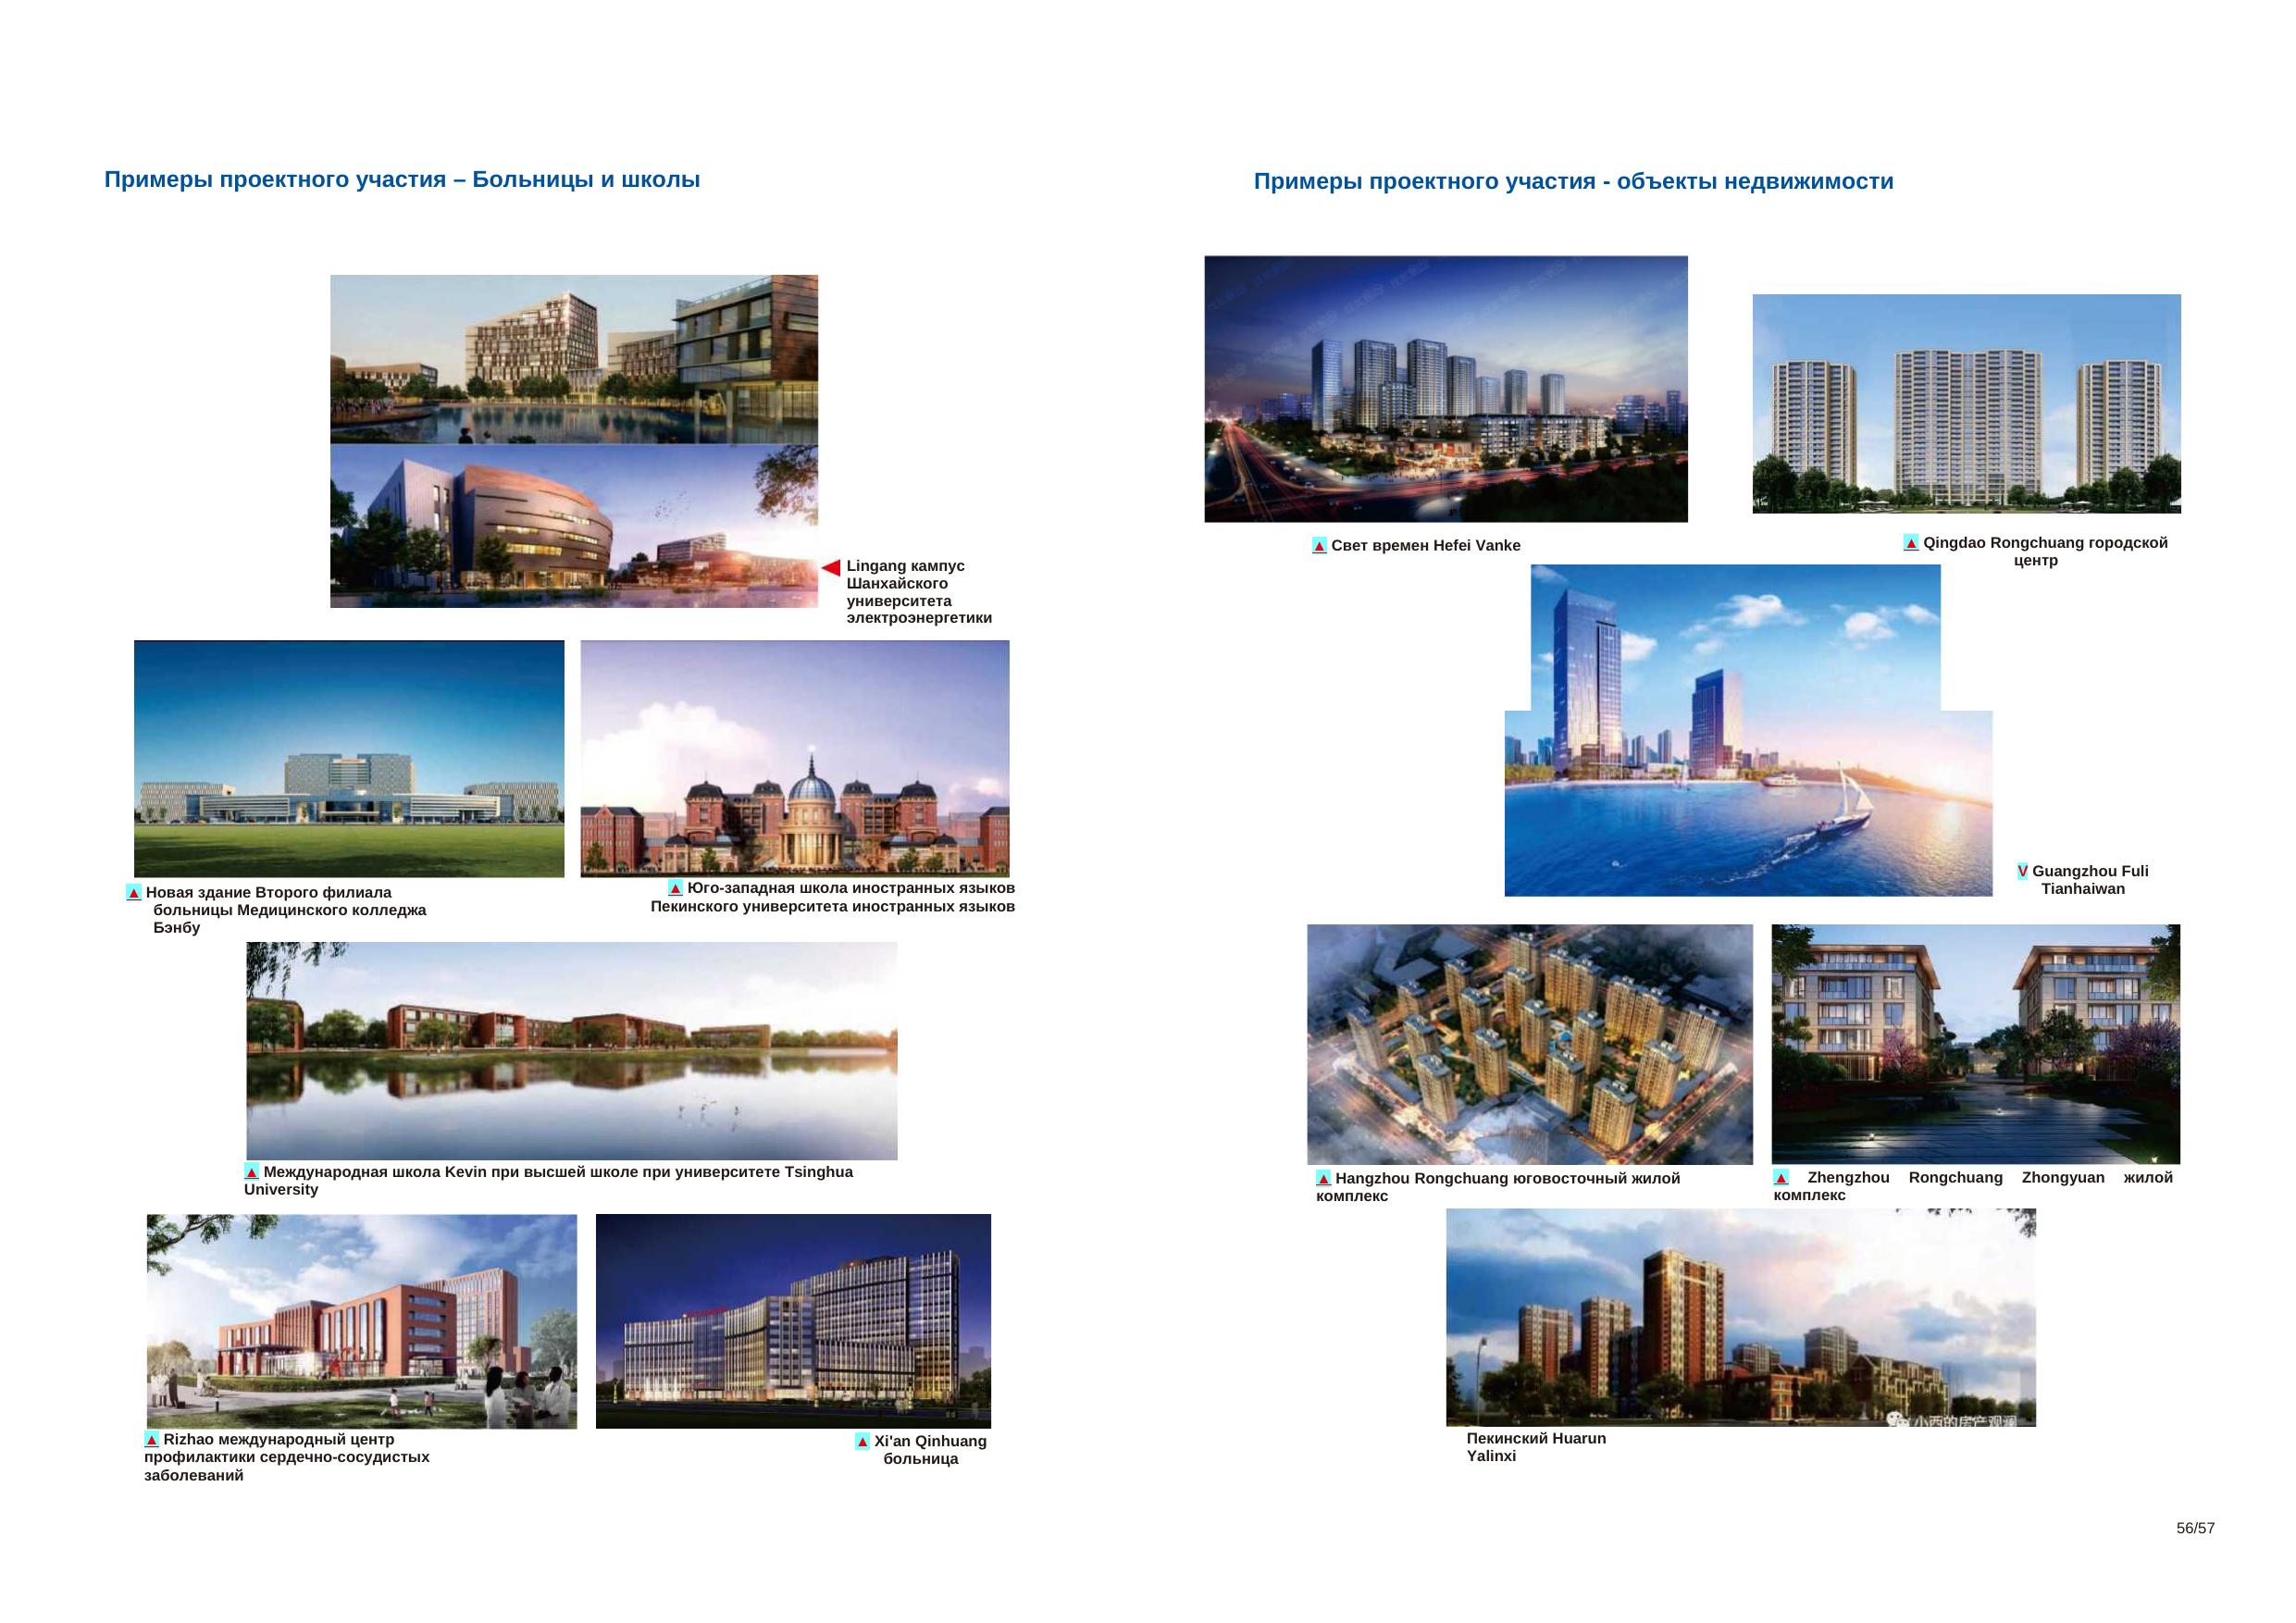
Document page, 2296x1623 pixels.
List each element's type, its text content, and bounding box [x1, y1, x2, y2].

picture [596, 1214, 992, 1429]
picture [1307, 924, 1755, 1165]
picture [1505, 564, 1996, 900]
picture [246, 942, 899, 1160]
text ▲ Международная школа Kevin при высшей школе при университете Tsinghua University [244, 1162, 855, 1198]
text ▲ Юго-западная школа иностранных языков Пекинского университета иностранных языков [595, 879, 1015, 914]
text Пекинский Huarun Yalinxi [1467, 1429, 1638, 1465]
picture [330, 275, 840, 608]
text V Guangzhou Fuli Tianhaiwan [2008, 863, 2158, 898]
text ▲ Xi'an Qinhuang больница [850, 1432, 993, 1468]
picture [134, 640, 565, 878]
text Примеры проектного участия - объекты недвижимости [1254, 167, 2013, 193]
text ▲ Rizhao международный центр профилактики сердечно-сосудистых заболеваний [144, 1431, 494, 1483]
text ▲ Свет времен Hefei Vanke [1327, 537, 1580, 554]
text ▲ Zhengzhou Rongchuang Zhongyuan жилой комплекс [1773, 1169, 2173, 1204]
text ▲ Hangzhou Rongchuang юговосточный жилой комплекс [1316, 1170, 1686, 1205]
text ▲ Qingdao Rongchuang городской центр [1888, 534, 2184, 569]
picture [580, 640, 1011, 878]
text Lingang кампус Шанхайского университета электроэнергетики [847, 558, 1001, 626]
text ▲ Новая здание Второго филиала больницы Медицинского колледжа Бэнбу [126, 885, 428, 936]
picture [1769, 924, 2181, 1168]
picture [1446, 1208, 2037, 1427]
text Примеры проектного участия – Больницы и школы [105, 166, 850, 192]
picture [1204, 254, 1689, 524]
picture [1753, 294, 2182, 514]
picture [146, 1214, 577, 1430]
